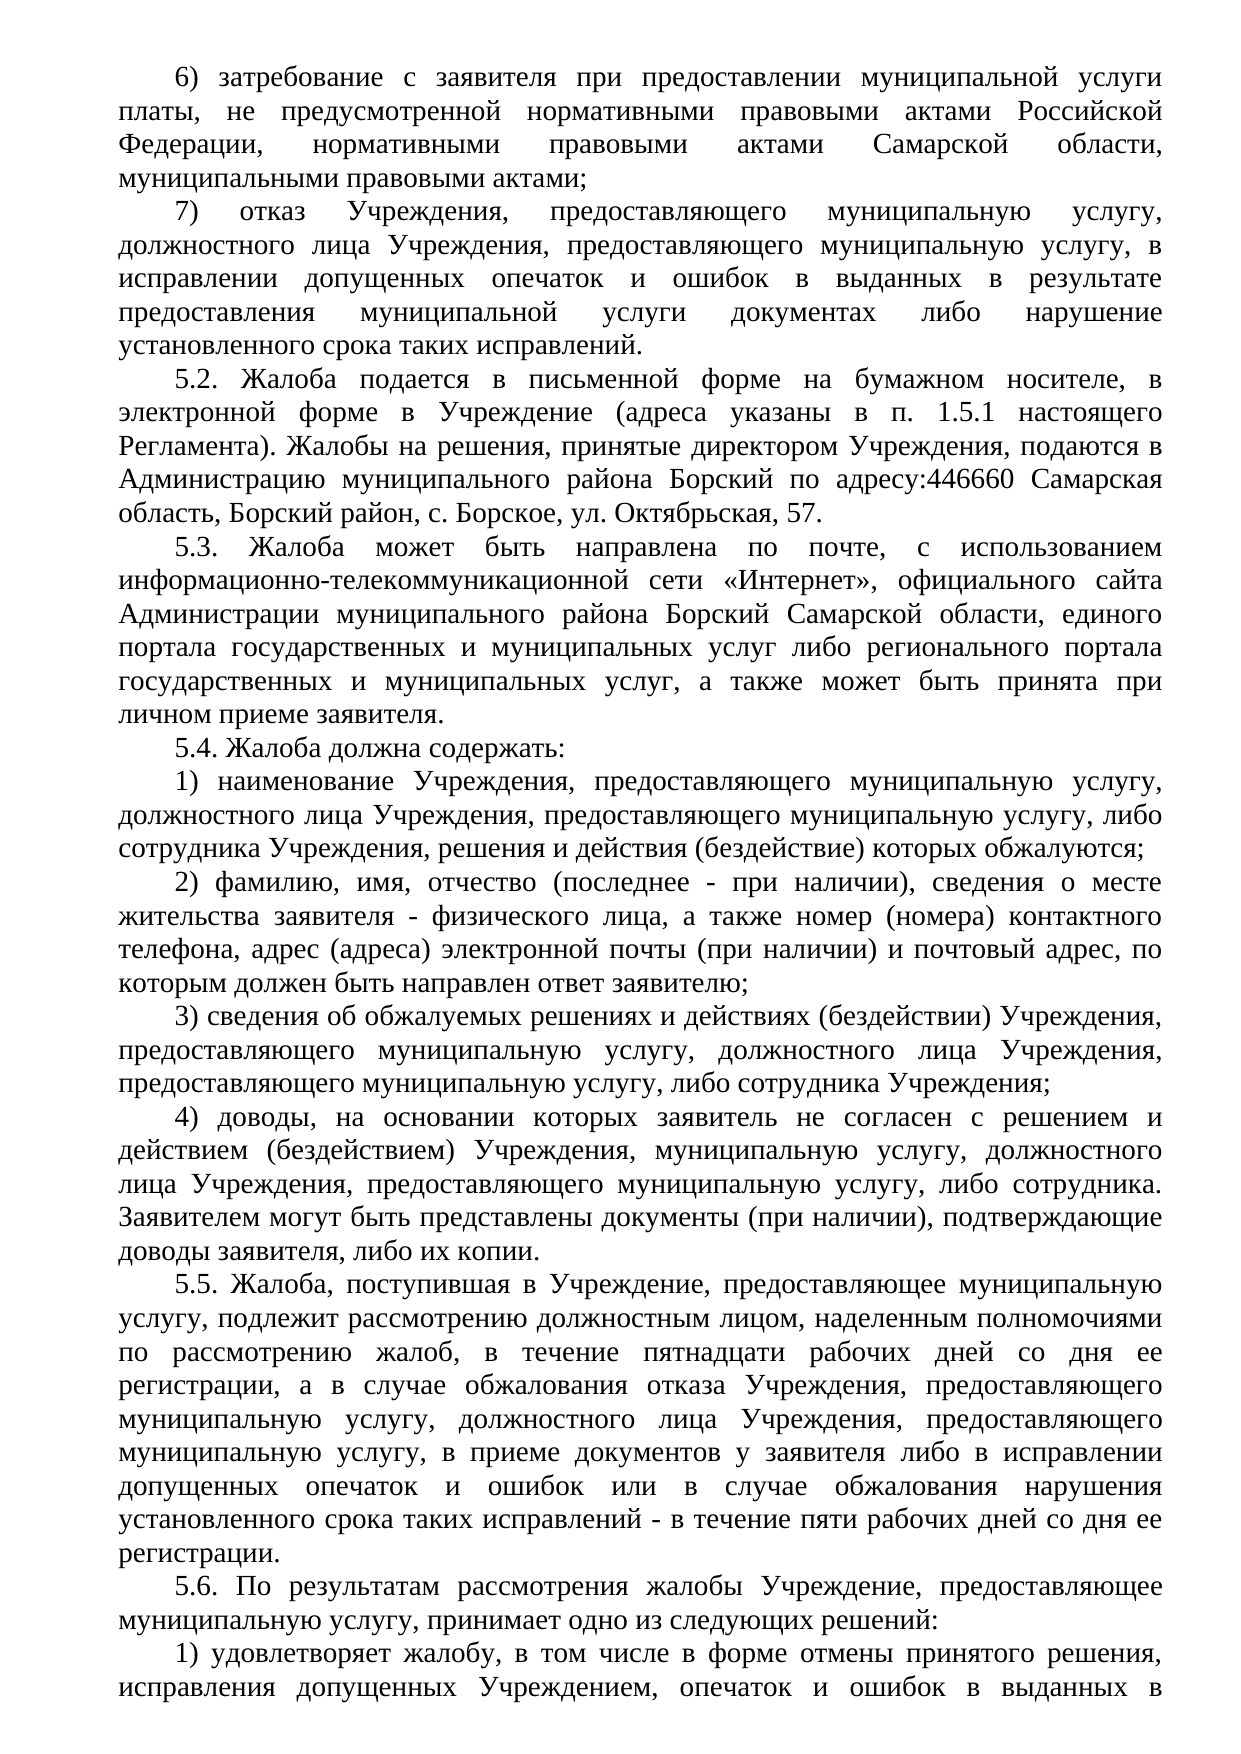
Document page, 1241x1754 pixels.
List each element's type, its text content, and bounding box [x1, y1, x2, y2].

text 6) затребование с заявителя при предоставлении муниципальной услуги платы, не предусмотренной нормативными правовыми актами Российской Федерации, нормативными правовыми актами Самарской области, муниципальными правовыми актами; [118, 59, 1163, 193]
text 5.4. Жалоба должна содержать: [118, 730, 1163, 763]
text 5.5. Жалоба, поступившая в Учреждение, предоставляющее муниципальную услугу, подлежит рассмотрению должностным лицом, наделенным полномочиями по рассмотрению жалоб, в течение пятнадцати рабочих дней со дня ее регистрации, а в случае обжалования отказа Учреждения, предоставляющего муниципальную услугу, должностного лица Учреждения, предоставляющего муниципальную услугу, в приеме документов у заявителя либо в исправлении допущенных опечаток и ошибок или в случае обжалования нарушения установленного срока таких исправлений - в течение пяти рабочих дней со дня ее регистрации. [118, 1267, 1163, 1568]
text 5.6. По результатам рассмотрения жалобы Учреждение, предоставляющее муниципальную услугу, принимает одно из следующих решений: [118, 1568, 1163, 1636]
text 1) наименование Учреждения, предоставляющего муниципальную услугу, должностного лица Учреждения, предоставляющего муниципальную услугу, либо сотрудника Учреждения, решения и действия (бездействие) которых обжалуются; [118, 763, 1163, 864]
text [118, 1636, 1163, 1703]
text 3) сведения об обжалуемых решениях и действиях (бездействии) Учреждения, предоставляющего муниципальную услугу, должностного лица Учреждения, предоставляющего муниципальную услугу, либо сотрудника Учреждения; [118, 998, 1163, 1099]
text 5.2. Жалоба подается в письменной форме на бумажном носителе, в электронной форме в Учреждение (адреса указаны в п. 1.5.1 настоящего Регламента). Жалобы на решения, принятые директором Учреждения, подаются в Администрацию муниципального района Борский по адресу:446660 Самарская область, Борский район, с. Борское, ул. Октябрьская, 57. [118, 361, 1163, 529]
text 5.3. Жалоба может быть направлена по почте, с использованием информационно-телекоммуникационной сети «Интернет», официального сайта Администрации муниципального района Борский Самарской области, единого портала государственных и муниципальных услуг либо регионального портала государственных и муниципальных услуг, а также может быть принята при личном приеме заявителя. [118, 529, 1163, 730]
text 2) фамилию, имя, отчество (последнее - при наличии), сведения о месте жительства заявителя - физического лица, а также номер (номера) контактного телефона, адрес (адреса) электронной почты (при наличии) и почтовый адрес, по которым должен быть направлен ответ заявителю; [118, 864, 1163, 998]
text 4) доводы, на основании которых заявитель не согласен с решением и действием (бездействием) Учреждения, муниципальную услугу, должностного лица Учреждения, предоставляющего муниципальную услугу, либо сотрудника. Заявителем могут быть представлены документы (при наличии), подтверждающие доводы заявителя, либо их копии. [118, 1099, 1163, 1267]
text 7) отказ Учреждения, предоставляющего муниципальную услугу, должностного лица Учреждения, предоставляющего муниципальную услугу, в исправлении допущенных опечаток и ошибок в выданных в результате предоставления муниципальной услуги документах либо нарушение установленного срока таких исправлений. [118, 193, 1163, 361]
